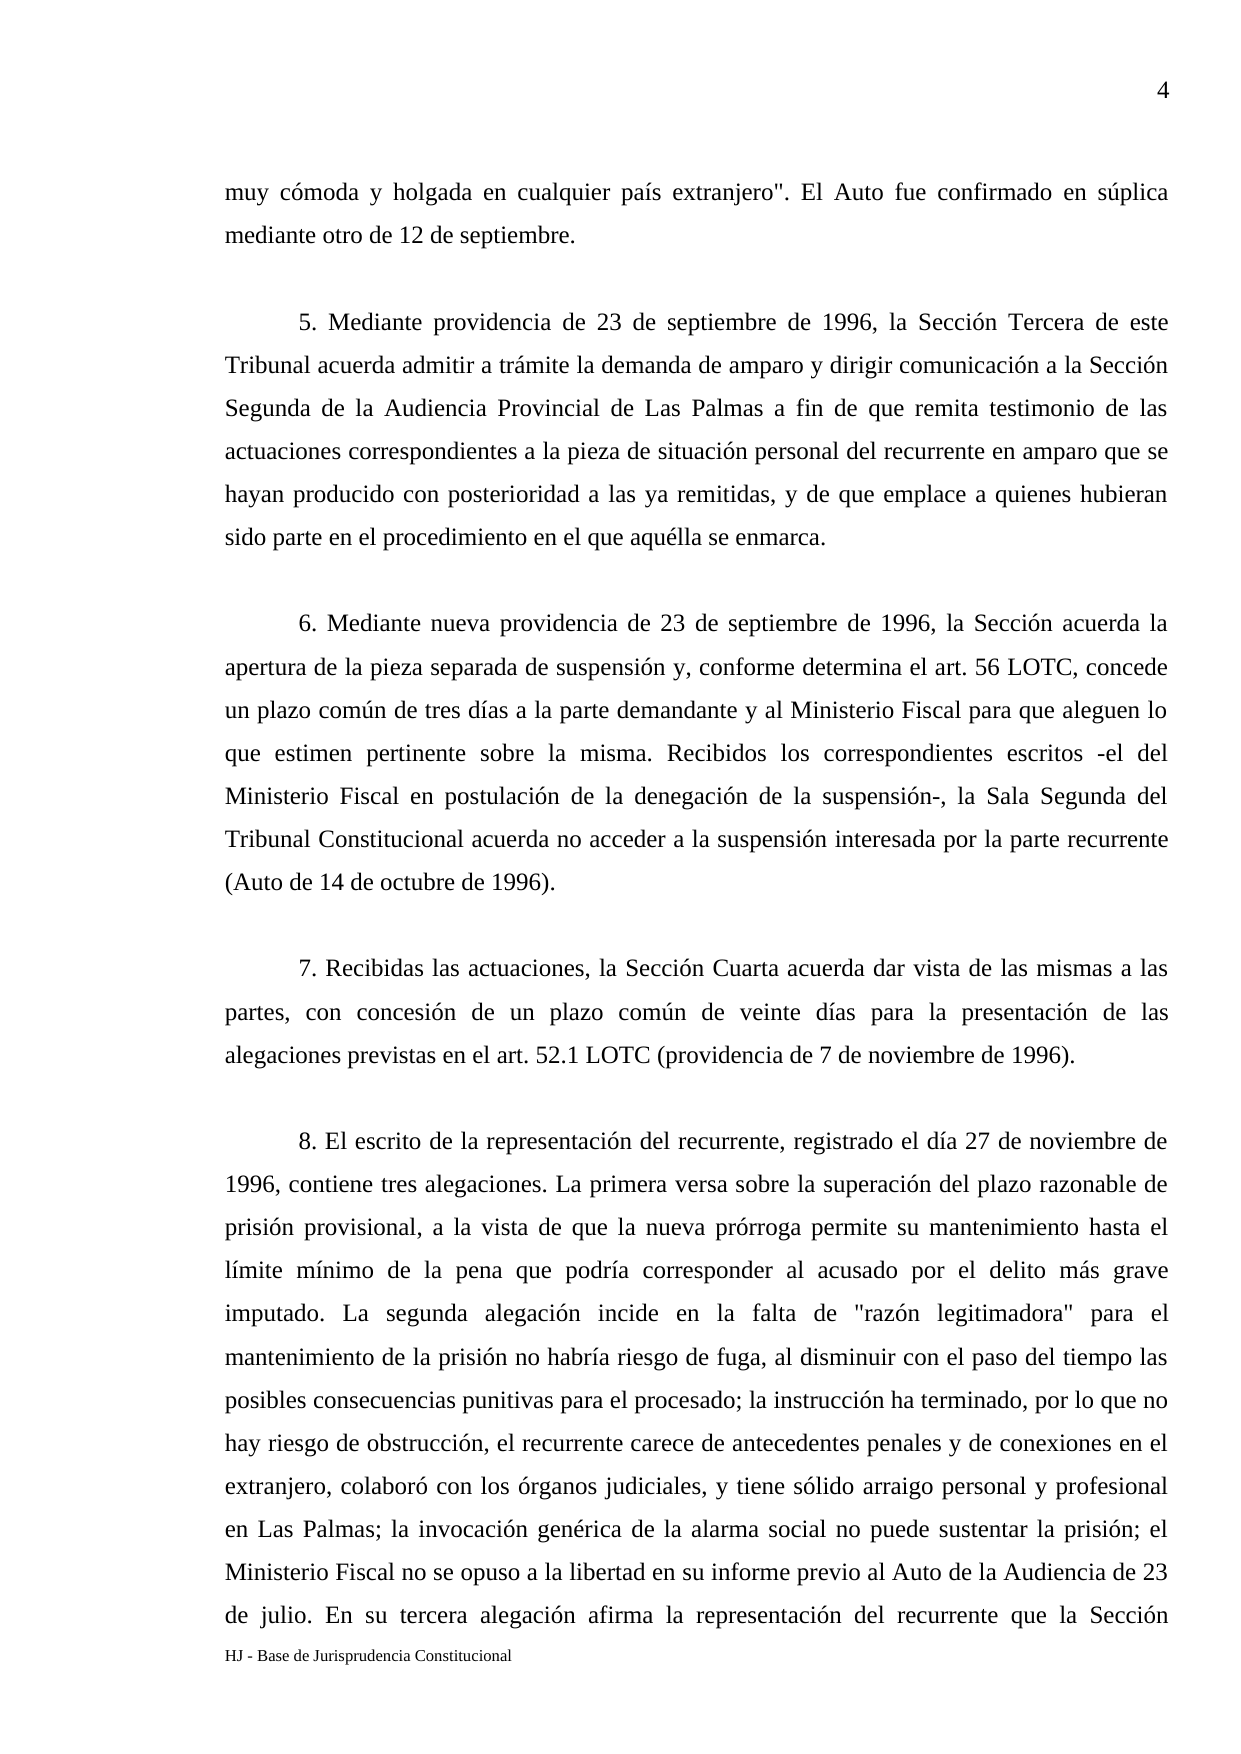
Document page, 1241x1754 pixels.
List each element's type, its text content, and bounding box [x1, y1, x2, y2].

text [224, 177, 1169, 249]
text 7. Recibidas las actuaciones, la Sección Cuarta acuerda dar vista de las mismas a las partes, con concesión de un plazo común de veinte días para la presentación de las alegaciones previstas en el art. 52.1 LOTC (providencia de 7 de noviembre de 1996). [224, 953, 1169, 1068]
text 6. Mediante nueva providencia de 23 de septiembre de 1996, la Sección acuerda la apertura de la pieza separada de suspensión y, conforme determina el art. 56 LOTC, concede un plazo común de tres días a la parte demandante y al Ministerio Fiscal para que aleguen lo que estimen pertinente sobre la misma. Recibidos los correspondientes escritos -el del Ministerio Fiscal en postulación de la denegación de la suspensión-, la Sala Segunda del Tribunal Constitucional acuerda no acceder a la suspensión interesada por la parte recurrente (Auto de 14 de octubre de 1996). [224, 608, 1169, 896]
text 5. Mediante providencia de 23 de septiembre de 1996, la Sección Tercera de este Tribunal acuerda admitir a trámite la demanda de amparo y dirigir comunicación a la Sección Segunda de la Audiencia Provincial de Las Palmas a fin de que remita testimonio de las actuaciones correspondientes a la pieza de situación personal del recurrente en amparo que se hayan producido con posterioridad a las ya remitidas, y de que emplace a quienes hubieran sido parte en el procedimiento en el que aquélla se enmarca. [224, 307, 1169, 551]
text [224, 1126, 1169, 1629]
